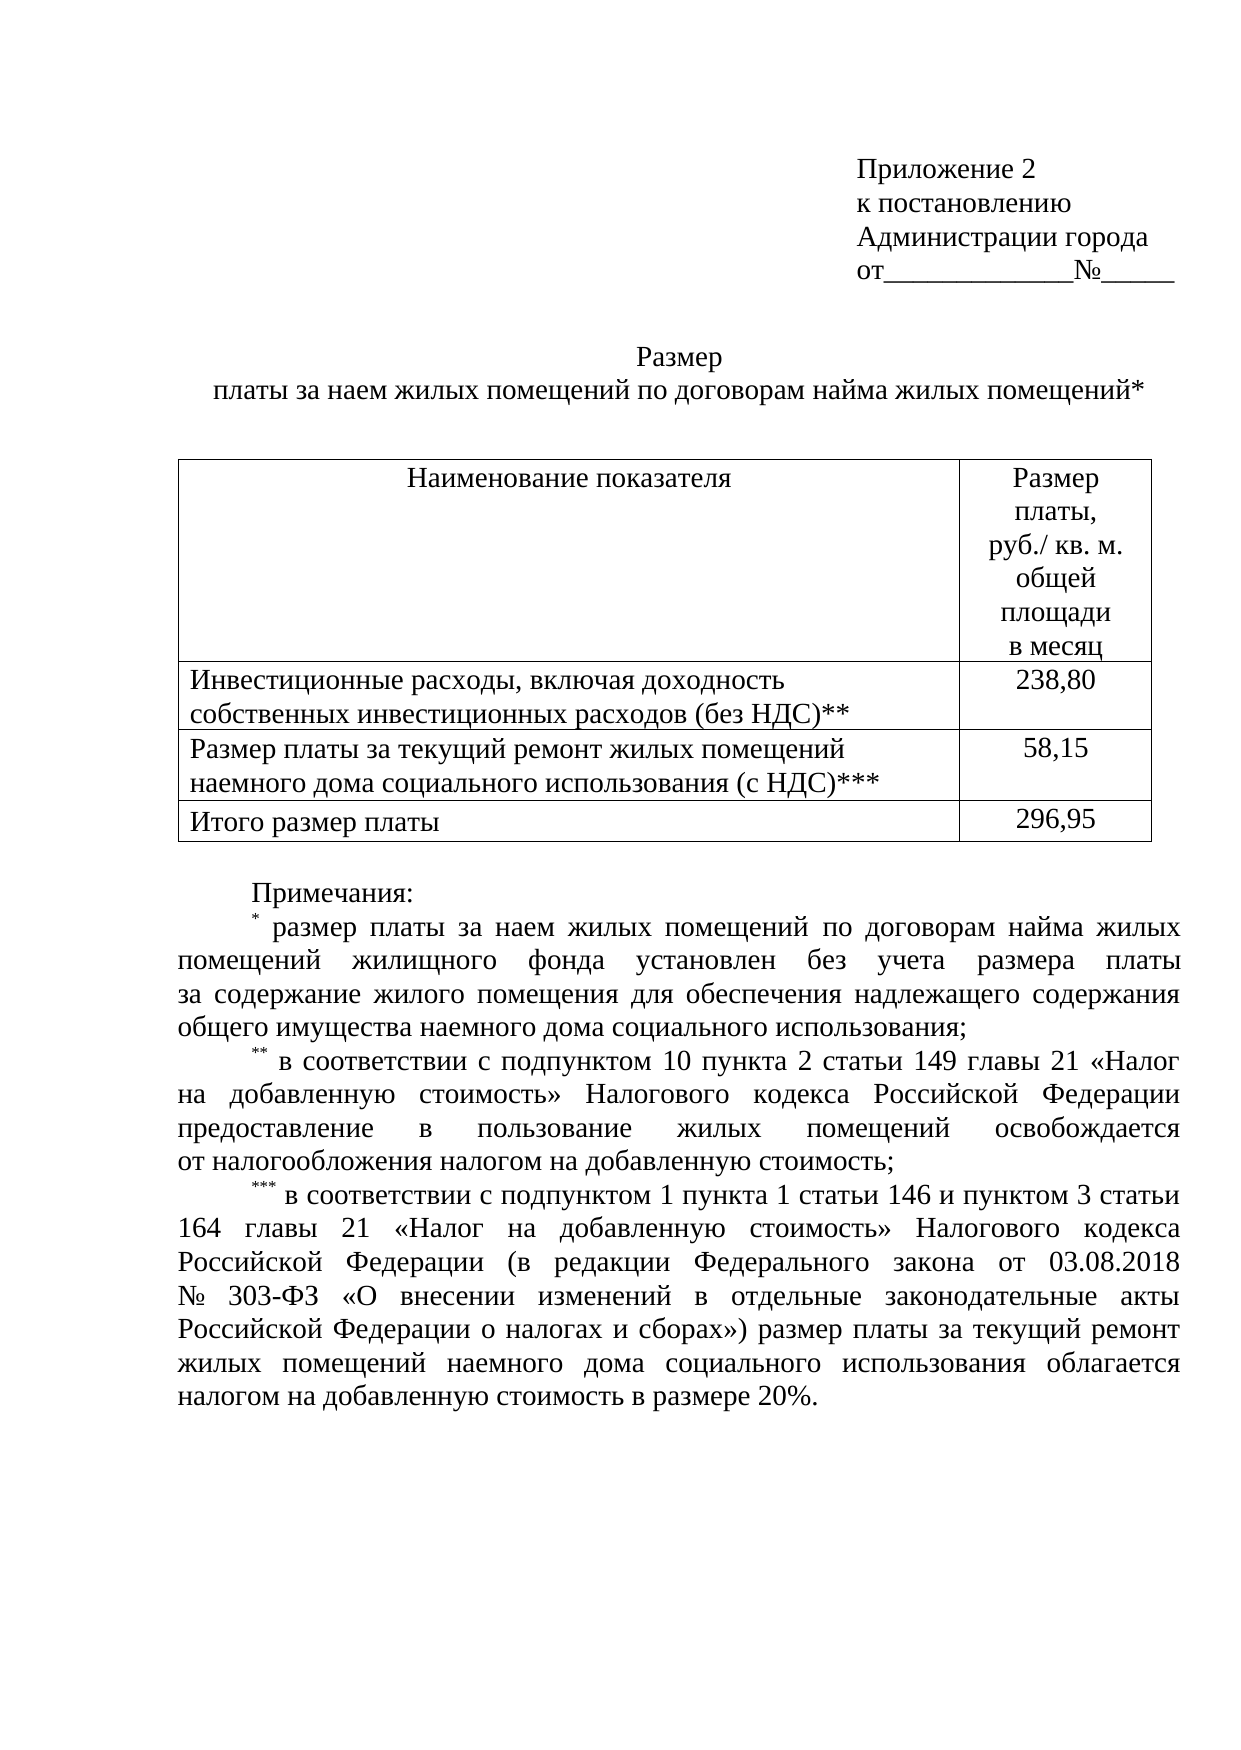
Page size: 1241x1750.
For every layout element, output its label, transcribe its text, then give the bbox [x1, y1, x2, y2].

text Приложение 2 [265, 152, 1181, 185]
text от_____________№_____ [265, 252, 1181, 286]
table_cell 238,80 [960, 662, 1151, 729]
table_header Размер платы, руб./ кв. м. общей площади в месяц [960, 460, 1151, 661]
subtitle ** в соответствии с подпунктом 10 пункта 2 статьи 149 главы 21 «Налог на добавленную стоимость» Налогового кодекса Российской Федерации предоставление в пользование жилых помещений освобождается от налогообложения налогом на добавленную стоимость; [177, 1043, 1181, 1177]
table_cell 58,15 [960, 730, 1151, 800]
text Администрации города [265, 219, 1181, 252]
subtitle платы за наем жилых помещений по договорам найма жилых помещений* [177, 372, 1181, 406]
subtitle * размер платы за наем жилых помещений по договорам найма жилых помещений жилищного фонда установлен без учета размера платы за содержание жилого помещения для обеспечения надлежащего содержания общего имущества наемного дома социального использования; [177, 909, 1181, 1043]
subtitle Размер [177, 339, 1181, 372]
table_cell Итого размер платы [179, 801, 959, 841]
table_header Наименование показателя [179, 460, 959, 661]
subtitle Примечания: [177, 875, 1181, 909]
table_cell Инвестиционные расходы, включая доходность собственных инвестиционных расходов (без НДС)** [179, 662, 959, 729]
text к постановлению [265, 185, 1181, 219]
table_cell 296,95 [960, 801, 1151, 841]
table_cell Размер платы за текущий ремонт жилых помещений наемного дома социального использования (с НДС)*** [179, 730, 959, 800]
subtitle *** в соответствии с подпунктом 1 пункта 1 статьи 146 и пунктом 3 статьи 164 главы 21 «Налог на добавленную стоимость» Налогового кодекса Российской Федерации (в редакции Федерального закона от 03.08.2018 № 303-ФЗ «О внесении изменений в отдельные законодательные акты Российской Федерации о налогах и сборах») размер платы за текущий ремонт жилых помещений наемного дома социального использования облагается налогом на добавленную стоимость в размере 20%. [177, 1177, 1181, 1412]
